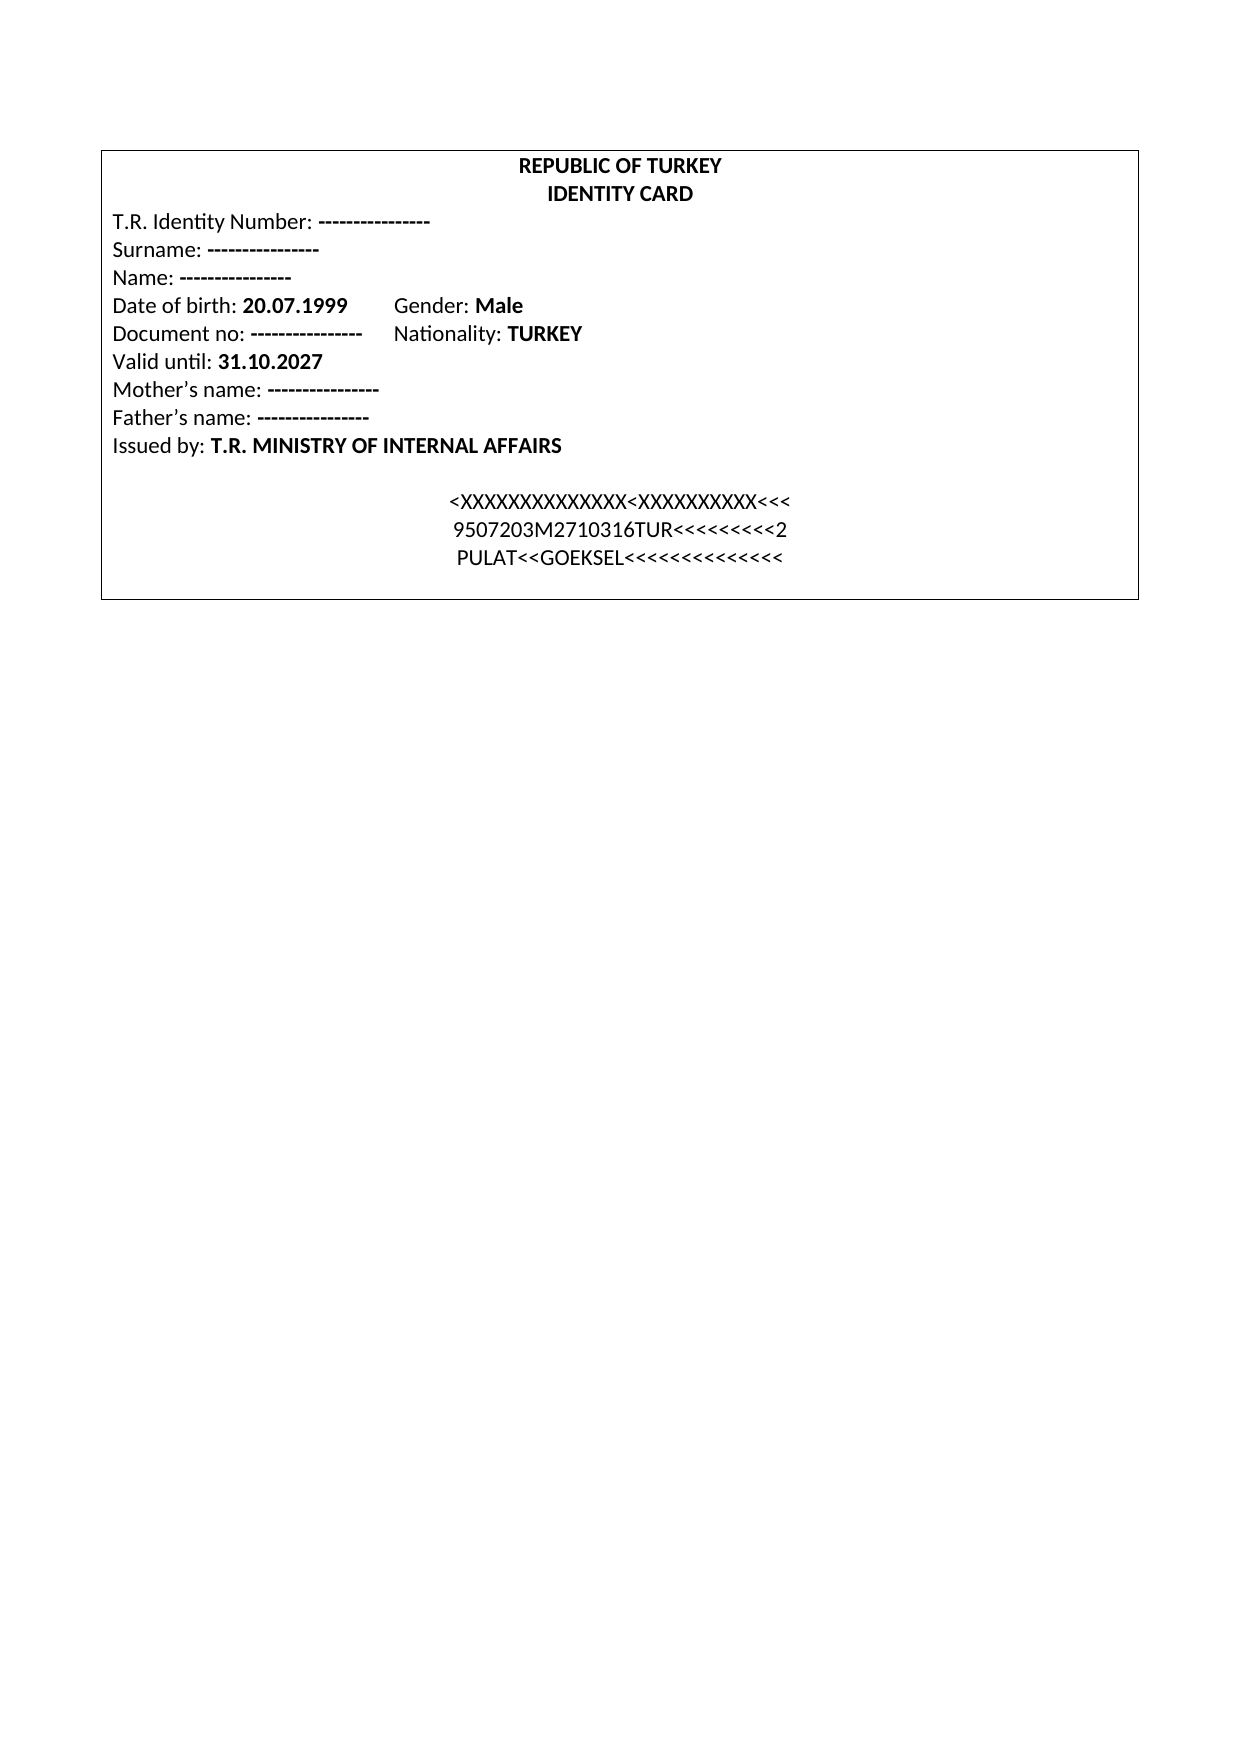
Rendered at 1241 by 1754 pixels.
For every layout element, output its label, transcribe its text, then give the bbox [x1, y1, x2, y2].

table_header REPUBLIC OF TURKEY IDENTITY CARD T.R. Identity Number: ---------------- Surname: ---------------- Name: ---------------- Date of birth: 20.07.1999 Gender: Male Document no: ---------------- Nationality: TURKEY Valid until: 31.10.2027 Mother’s name: ---------------- Father’s name: ---------------- Issued by: T.R. MINISTRY OF INTERNAL AFFAIRS <XXXXXXXXXXXXXX<XXXXXXXXXX<<< 9507203M2710316TUR<<<<<<<<<2 PULAT<<GOEKSEL<<<<<<<<<<<<<< [102, 151, 1138, 599]
